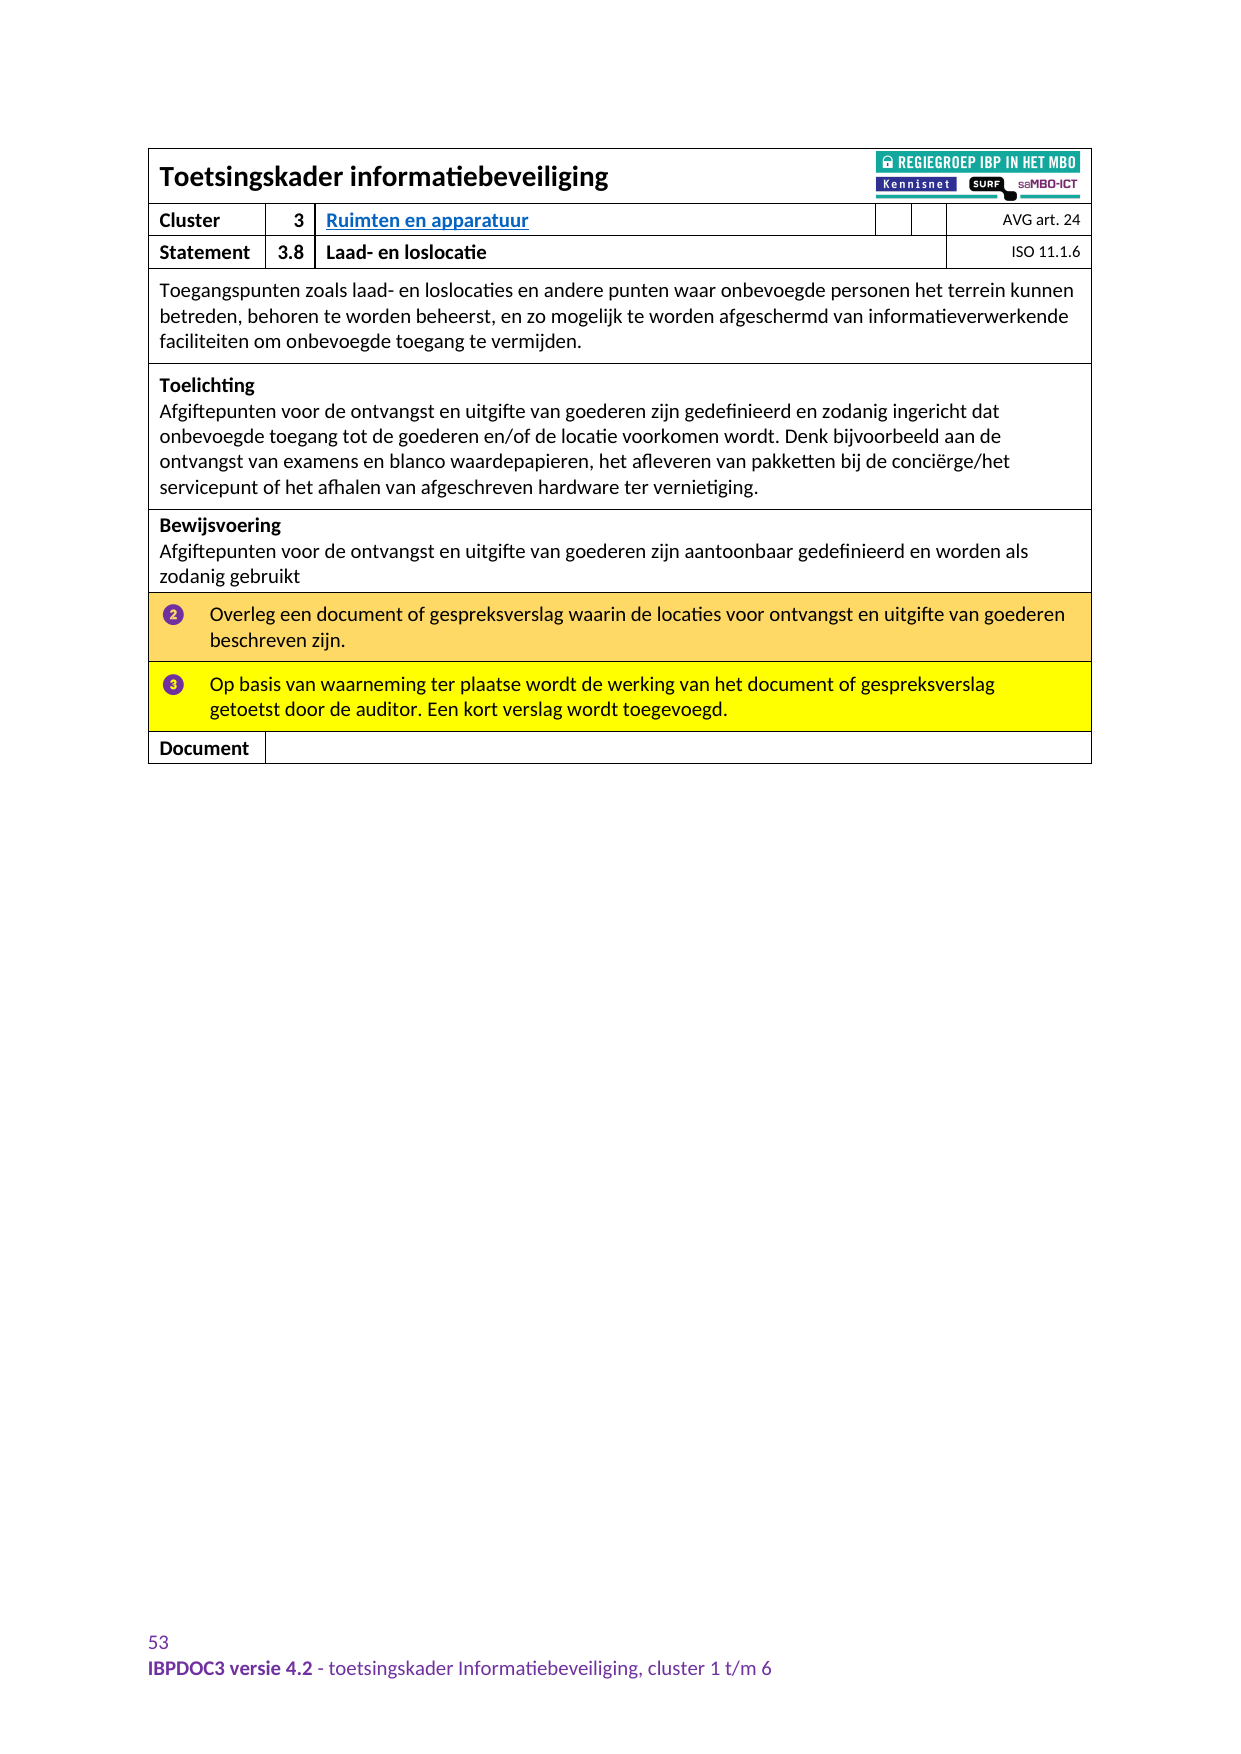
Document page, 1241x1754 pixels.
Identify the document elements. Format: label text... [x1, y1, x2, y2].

table_cell Document [149, 732, 265, 763]
table_cell 3 [266, 204, 314, 235]
table_cell Cluster [149, 204, 265, 235]
table_cell E [912, 204, 946, 235]
table_cell Laad- en loslocatie [316, 236, 946, 268]
picture [875, 151, 1081, 201]
table_cell AVG art. 24 [947, 204, 1091, 235]
table_header [829, 149, 1091, 203]
table_cell P [876, 204, 911, 235]
table_cell Bewijsvoering Afgiftepunten voor de ontvangst en uitgifte van goederen zijn aantoonbaar gedefinieerd en worden als zodanig gebruikt [149, 510, 1091, 592]
table_cell Statement [149, 236, 265, 268]
table_cell Toelichting Afgiftepunten voor de ontvangst en uitgifte van goederen zijn gedefinieerd en zodanig ingericht dat onbevoegde toegang tot de goederen en/of de locatie voorkomen wordt. Denk bijvoorbeeld aan de ontvangst van examens en blanco waardepapieren, het afleveren van pakketten bij de conciërge/het servicepunt of het afhalen van afgeschreven hardware ter vernietiging. [149, 364, 1091, 508]
table_cell [266, 732, 1091, 763]
table_cell [149, 662, 1091, 731]
table_cell 3.8 [266, 236, 314, 268]
table_cell Toegangspunten zoals laad- en loslocaties en andere punten waar onbevoegde personen het terrein kunnen betreden, behoren te worden beheerst, en zo mogelijk te worden afgeschermd van informatieverwerkende faciliteiten om onbevoegde toegang te vermijden. [149, 269, 1091, 363]
table_cell Ruimten en apparatuur [316, 204, 875, 235]
table_header Toetsingskader informatiebeveiliging [149, 149, 829, 203]
table_cell [149, 593, 1091, 661]
table_cell ISO 11.1.6 [947, 236, 1091, 268]
